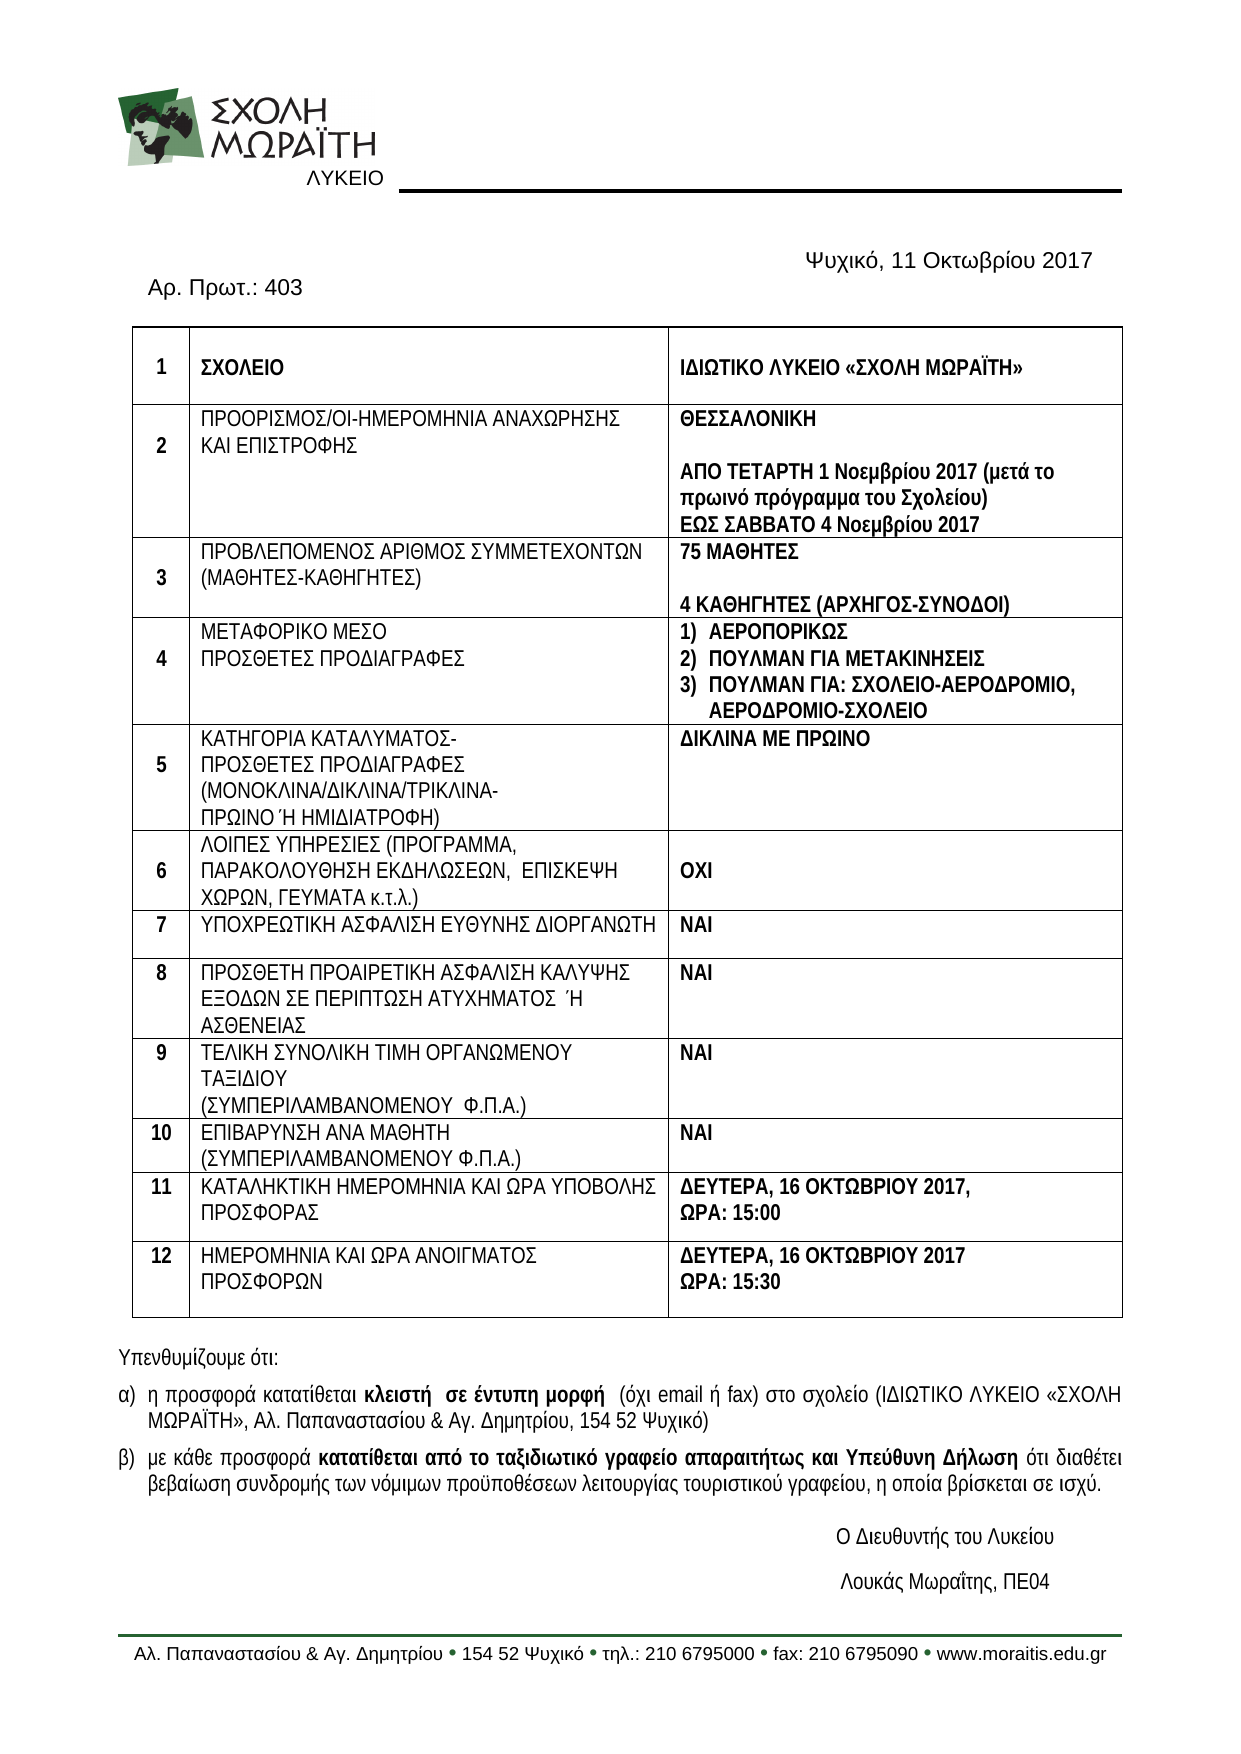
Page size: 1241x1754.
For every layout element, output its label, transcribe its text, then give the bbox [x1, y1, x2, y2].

table_cell ΟΧΙ [669, 831, 1122, 910]
table_cell 12 [133, 1242, 189, 1317]
table_cell ΥΠΟΧΡΕΩΤΙΚΗ ΑΣΦΑΛΙΣΗ ΕΥΘΥΝΗΣ ΔΙΟΡΓΑΝΩΤΗ [190, 911, 668, 958]
text Υπενθυμίζουμε ότι: [118, 1344, 1122, 1371]
table_cell 7 [133, 911, 189, 958]
table_cell ΛΟΙΠΕΣ ΥΠΗΡΕΣΙΕΣ (ΠΡΟΓΡΑΜΜΑ, ΠΑΡΑΚΟΛΟΥΘΗΣΗ ΕΚΔΗΛΩΣΕΩΝ, ΕΠΙΣΚΕΨΗ ΧΩΡΩΝ, ΓΕΥΜΑΤΑ κ.τ.λ.) [190, 831, 668, 910]
table_cell ΘΕΣΣΑΛΟΝΙΚΗ ΑΠΟ ΤΕΤΑΡΤΗ 1 Νοεμβρίου 2017 (μετά το πρωινό πρόγραμμα του Σχολείου) ΕΩΣ ΣΑΒΒΑΤΟ 4 Νοεμβρίου 2017 [669, 405, 1122, 537]
table_cell ΜΕΤΑΦΟΡΙΚΟ ΜΕΣΟ ΠΡΟΣΘΕΤΕΣ ΠΡΟΔΙΑΓΡΑΦΕΣ [190, 618, 668, 723]
table_header 1 [133, 328, 189, 404]
table_cell ΠΡΟΣΘΕΤΗ ΠΡΟΑΙΡΕΤΙΚΗ ΑΣΦΑΛΙΣΗ ΚΑΛΥΨΗΣ ΕΞΟΔΩΝ ΣΕ ΠΕΡΙΠΤΩΣΗ ΑΤΥΧΗΜΑΤΟΣ Ή ΑΣΘΕΝΕΙΑΣ [190, 959, 668, 1038]
table_cell ΔΙΚΛΙΝΑ ΜΕ ΠΡΩΙΝΟ [669, 725, 1122, 830]
table_cell NAI [669, 1039, 1122, 1118]
table_header ΙΔΙΩΤΙΚΟ ΛΥΚΕΙΟ «ΣΧΟΛΗ ΜΩΡΑΪΤΗ» [669, 328, 1122, 404]
table_cell ΚΑΤΑΛΗΚΤΙΚΗ ΗΜΕΡΟΜΗΝΙΑ ΚΑΙ ΩΡΑ ΥΠΟΒΟΛΗΣ ΠΡΟΣΦΟΡΑΣ [190, 1173, 668, 1241]
text α) η προσφορά κατατίθεται κλειστή σε έντυπη μορφή (όχι email ή fax) στο σχολείο (ΙΔΙΩΤΙΚΟ ΛΥΚΕΙΟ «ΣΧΟΛΗ ΜΩΡΑΪΤΗ», Αλ. Παπαναστασίου & Αγ. Δημητρίου, 154 52 Ψυχικό) [118, 1381, 1122, 1434]
table_cell ΗΜΕΡΟΜΗΝΙΑ ΚΑΙ ΩΡΑ ΑΝΟΙΓΜΑΤΟΣ ΠΡΟΣΦΟΡΩΝ [190, 1242, 668, 1317]
table_cell NAI [669, 1119, 1122, 1172]
text Αρ. Πρωτ.: 403 [148, 274, 1093, 300]
text Ψυχικό, 11 Οκτωβρίου 2017 [148, 247, 1093, 274]
text Ο Διευθυντής του Λυκείου [118, 1523, 1122, 1549]
table_cell 9 [133, 1039, 189, 1118]
table_cell 11 [133, 1173, 189, 1241]
table_cell ΠΡΟΒΛΕΠΟΜΕΝΟΣ ΑΡΙΘΜΟΣ ΣΥΜΜΕΤΕΧΟΝΤΩΝ (ΜΑΘΗΤΕΣ-ΚΑΘΗΓΗΤΕΣ) [190, 538, 668, 617]
table_cell 3 [133, 538, 189, 617]
table_cell ΕΠΙΒΑΡΥΝΣΗ ΑΝΑ ΜΑΘΗΤΗ (ΣΥΜΠΕΡΙΛΑΜΒΑΝΟΜΕΝΟΥ Φ.Π.Α.) [190, 1119, 668, 1172]
table_cell 10 [133, 1119, 189, 1172]
table_cell ΔΕΥΤΕΡΑ, 16 ΟΚΤΩΒΡΙΟΥ 2017, ΩΡΑ: 15:00 [669, 1173, 1122, 1241]
table_cell ΝΑΙ [669, 959, 1122, 1038]
table_cell ΑΕΡΟΠΟΡΙΚΩΣ ΠΟΥΛΜΑΝ ΓΙΑ ΜΕΤΑΚΙΝΗΣΕΙΣ ΠΟΥΛΜΑΝ ΓΙΑ: ΣΧΟΛΕΙΟ-ΑΕΡΟΔΡΟΜΙΟ, ΑΕΡΟΔΡΟΜΙΟ-ΣΧΟΛΕΙΟ [669, 618, 1122, 723]
table_cell 4 [133, 618, 189, 723]
table_cell ΚΑΤΗΓΟΡΙΑ ΚΑΤΑΛΥΜΑΤΟΣ- ΠΡΟΣΘΕΤΕΣ ΠΡΟΔΙΑΓΡΑΦΕΣ (ΜΟΝΟΚΛΙΝΑ/ΔΙΚΛΙΝΑ/ΤΡΙΚΛΙΝΑ- ΠΡΩΙΝΟ Ή ΗΜΙΔΙΑΤΡΟΦΗ) [190, 725, 668, 830]
table_header ΣΧΟΛΕΙΟ [190, 328, 668, 404]
text β) με κάθε προσφορά κατατίθεται από το ταξιδιωτικό γραφείο απαραιτήτως και Υπεύθυνη Δήλωση ότι διαθέτει βεβαίωση συνδρομής των νόμιμων προϋποθέσεων λειτουργίας τουριστικού γραφείου, η οποία βρίσκεται σε ισχύ. [118, 1444, 1122, 1497]
table_cell 75 ΜΑΘΗΤΕΣ 4 ΚΑΘΗΓΗΤΕΣ (ΑΡΧΗΓΟΣ-ΣΥΝΟΔΟΙ) [669, 538, 1122, 617]
table_cell ΤΕΛΙΚΗ ΣΥΝΟΛΙΚΗ ΤΙΜΗ ΟΡΓΑΝΩΜΕΝΟΥ ΤΑΞΙΔΙΟΥ (ΣΥΜΠΕΡΙΛΑΜΒΑΝΟΜΕΝΟΥ Φ.Π.Α.) [190, 1039, 668, 1118]
picture [118, 88, 375, 166]
table_cell 5 [133, 725, 189, 830]
table_cell 2 [133, 405, 189, 537]
table_cell 6 [133, 831, 189, 910]
table_cell 8 [133, 959, 189, 1038]
table_cell ΔΕΥΤΕΡΑ, 16 ΟΚΤΩΒΡΙΟΥ 2017 ΩΡΑ: 15:30 [669, 1242, 1122, 1317]
text Λουκάς Μωραΐτης, ΠΕ04 [118, 1568, 1122, 1594]
table_cell ΠΡΟΟΡΙΣΜΟΣ/ΟΙ-ΗΜΕΡΟΜΗΝΙΑ ΑΝΑΧΩΡΗΣΗΣ ΚΑΙ ΕΠΙΣΤΡΟΦΗΣ [190, 405, 668, 537]
table_cell ΝΑΙ [669, 911, 1122, 958]
